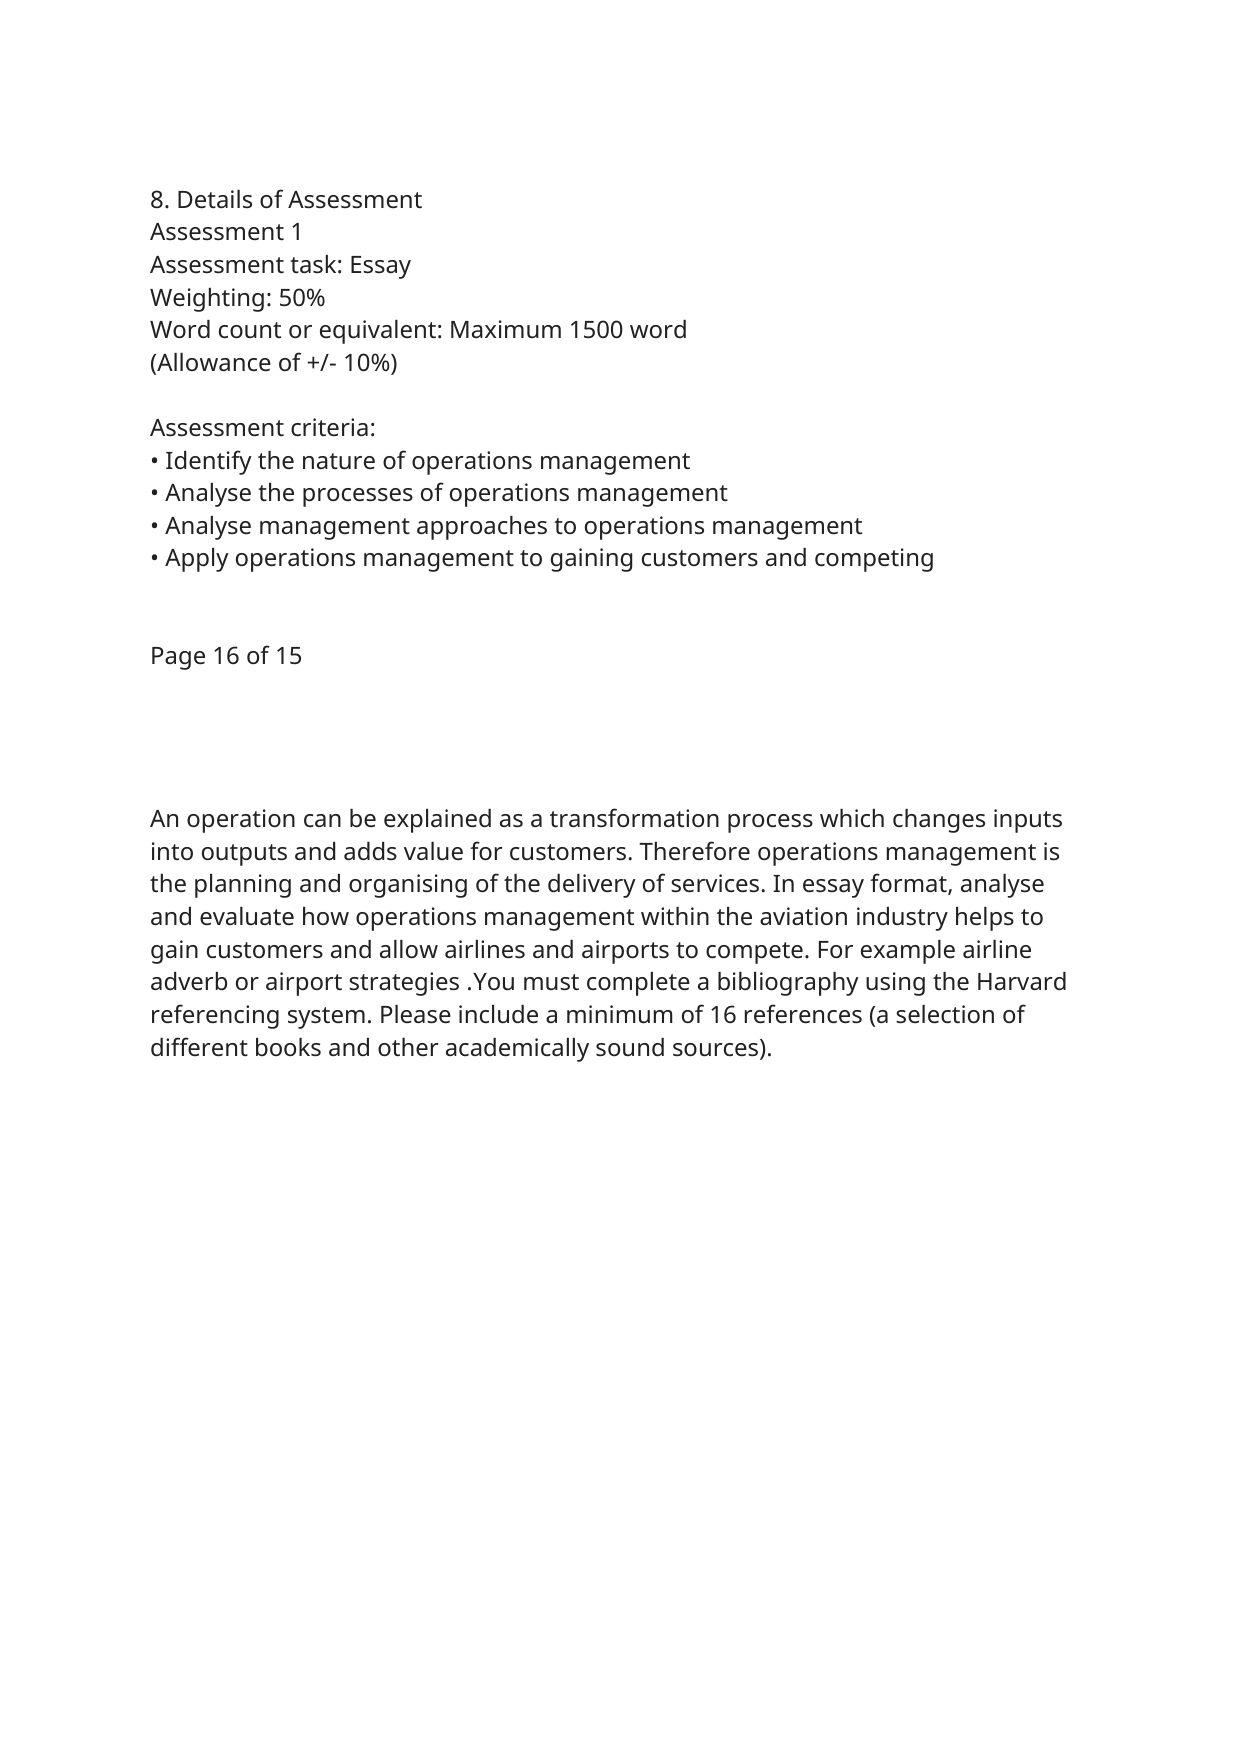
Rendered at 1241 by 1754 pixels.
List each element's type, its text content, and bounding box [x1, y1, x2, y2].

text Page 16 of 15 [150, 639, 1090, 672]
text 8. Details of Assessment [150, 183, 1090, 215]
text Assessment criteria: [150, 411, 1090, 443]
text Weighting: 50% [150, 280, 1090, 313]
text • Apply operations management to gaining customers and competing [150, 541, 1090, 574]
text An operation can be explained as a transformation process which changes inputs into outputs and adds value for customers. Therefore operations management is the planning and organising of the delivery of services. In essay format, analyse and evaluate how operations management within the aviation industry helps to gain customers and allow airlines and airports to compete. For example airline adverb or airport strategies .You must complete a bibliography using the Harvard referencing system. Please include a minimum of 16 references (a selection of different books and other academically sound sources). [150, 802, 1090, 1063]
text Assessment task: Essay [150, 248, 1090, 280]
text • Analyse management approaches to operations management [150, 509, 1090, 541]
text Assessment 1 [150, 215, 1090, 248]
text • Identify the nature of operations management [150, 443, 1090, 476]
text (Allowance of +/- 10%) [150, 346, 1090, 378]
text Word count or equivalent: Maximum 1500 word [150, 313, 1090, 346]
text • Analyse the processes of operations management [150, 476, 1090, 509]
